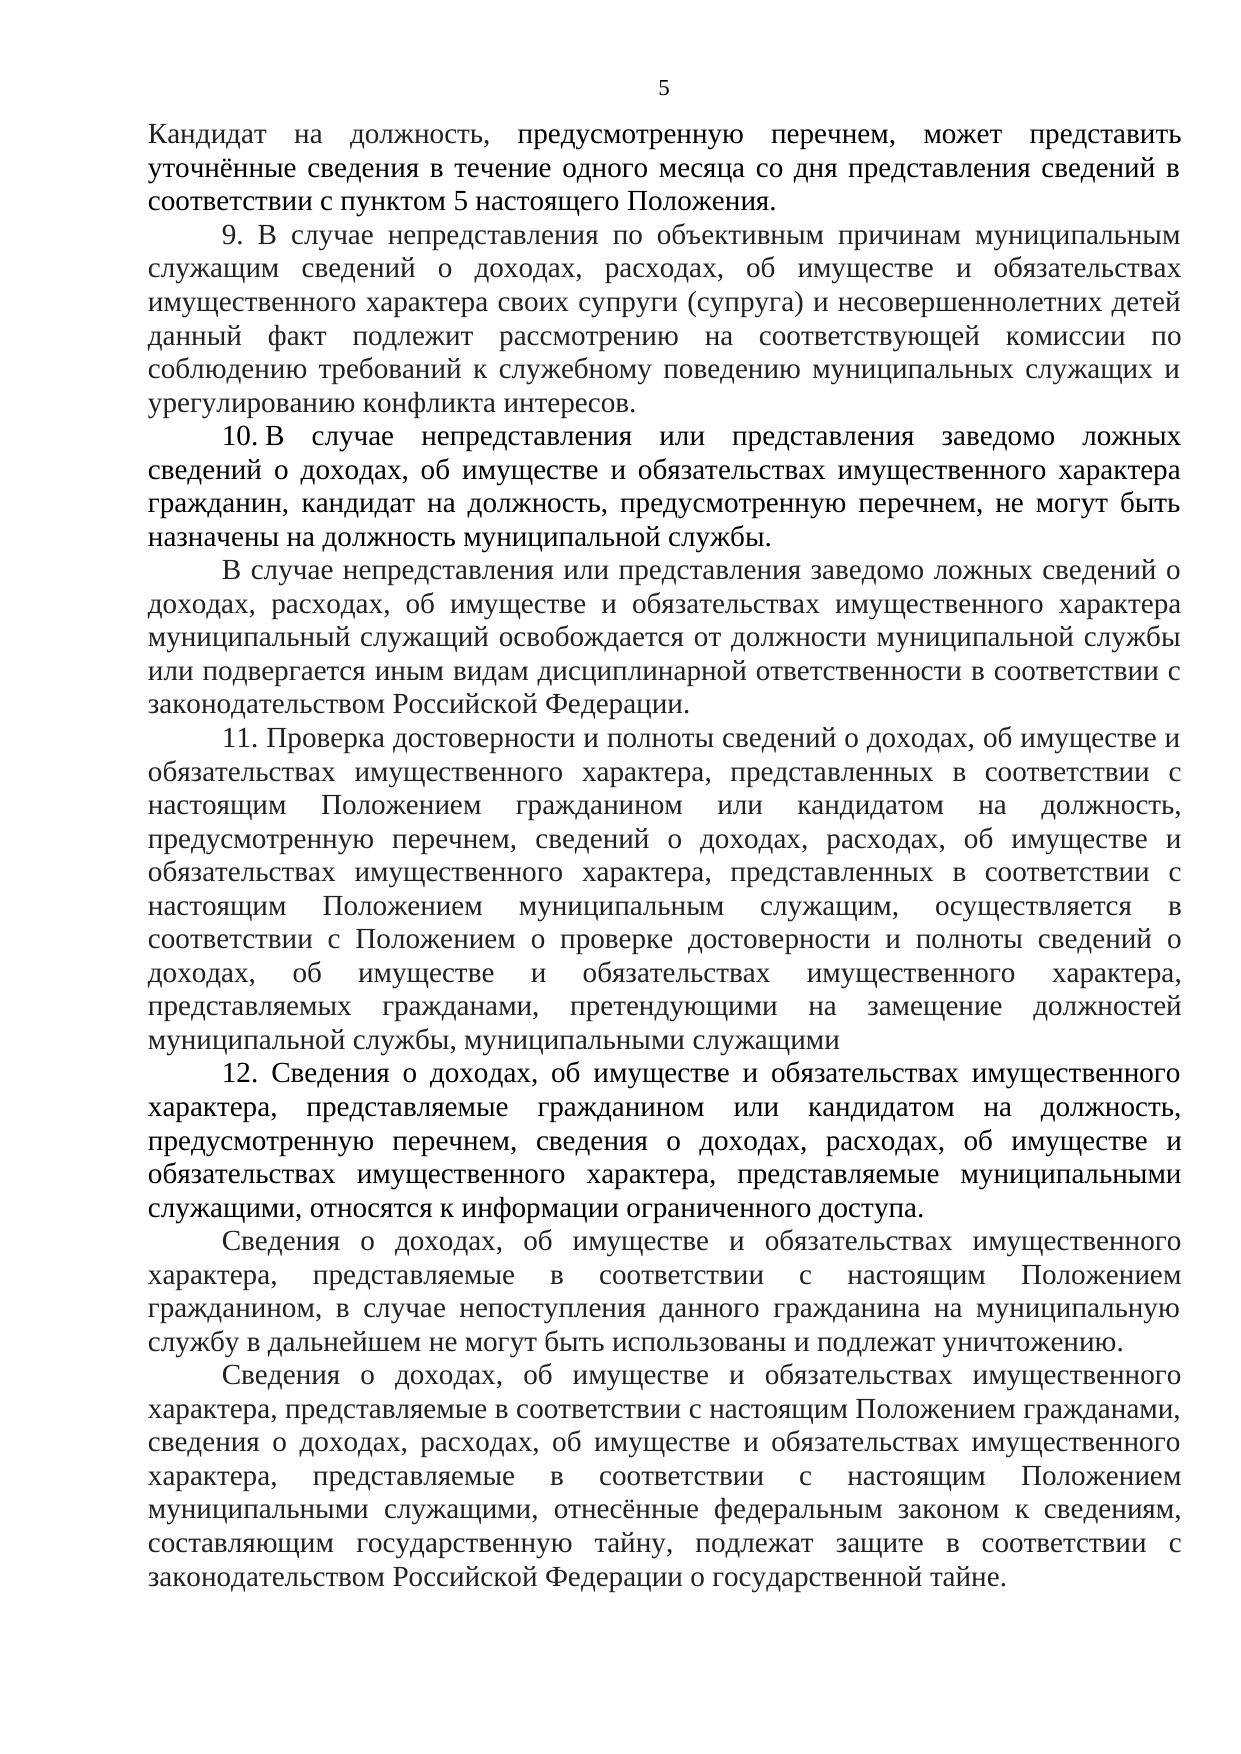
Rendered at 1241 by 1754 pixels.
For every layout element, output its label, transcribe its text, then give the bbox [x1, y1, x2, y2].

list В случае непредставления по объективным причинам муниципальным служащим сведений о доходах, расходах, об имуществе и обязательствах имущественного характера своих супруги (супруга) и несовершеннолетних детей данный факт подлежит рассмотрению на соответствующей комиссии по соблюдению требований к служебному поведению муниципальных служащих и урегулированию конфликта интересов. [148, 217, 1181, 418]
text В случае непредставления или представления заведомо ложных сведений о доходах, расходах, об имуществе и обязательствах имущественного характера муниципальный служащий освобождается от должности муниципальной службы или подвергается иным видам дисциплинарной ответственности в соответствии с законодательством Российской Федерации. [148, 552, 1182, 720]
list Проверка достоверности и полноты сведений о доходах, об имуществе и обязательствах имущественного характера, представленных в соответствии с настоящим Положением гражданином или кандидатом на должность, предусмотренную перечнем, сведений о доходах, расходах, об имуществе и обязательствах имущественного характера, представленных в соответствии с настоящим Положением муниципальным служащим, осуществляется в соответствии с Положением о проверке достоверности и полноты сведений о доходах, об имуществе и обязательствах имущественного характера, представляемых гражданами, претендующими на замещение должностей муниципальной службы, муниципальными служащими [148, 720, 1181, 1056]
list Сведения о доходах, об имуществе и обязательствах имущественного характера, представляемые гражданином или кандидатом на должность, предусмотренную перечнем, сведения о доходах, расходах, об имуществе и обязательствах имущественного характера, представляемые муниципальными служащими, относятся к информации ограниченного доступа. [148, 1056, 1181, 1223]
list В случае непредставления или представления заведомо ложных сведений о доходах, об имуществе и обязательствах имущественного характера гражданин, кандидат на должность, предусмотренную перечнем, не могут быть назначены на должность муниципальной службы. [148, 418, 1181, 552]
text Кандидат на должность, предусмотренную перечнем, может представить уточнённые сведения в течение одного месяца со дня представления сведений в соответствии с пунктом 5 настоящего Положения. [148, 116, 1181, 217]
text Сведения о доходах, об имуществе и обязательствах имущественного характера, представляемые в соответствии с настоящим Положением гражданином, в случае непоступления данного гражданина на муниципальную службу в дальнейшем не могут быть использованы и подлежат уничтожению. [148, 1223, 1181, 1357]
text Сведения о доходах, об имуществе и обязательствах имущественного характера, представляемые в соответствии с настоящим Положением гражданами, сведения о доходах, расходах, об имуществе и обязательствах имущественного характера, представляемые в соответствии с настоящим Положением муниципальными служащими, отнесённые федеральным законом к сведениям, составляющим государственную тайну, подлежат защите в соответствии с законодательством Российской Федерации о государственной тайне. [148, 1357, 1181, 1592]
